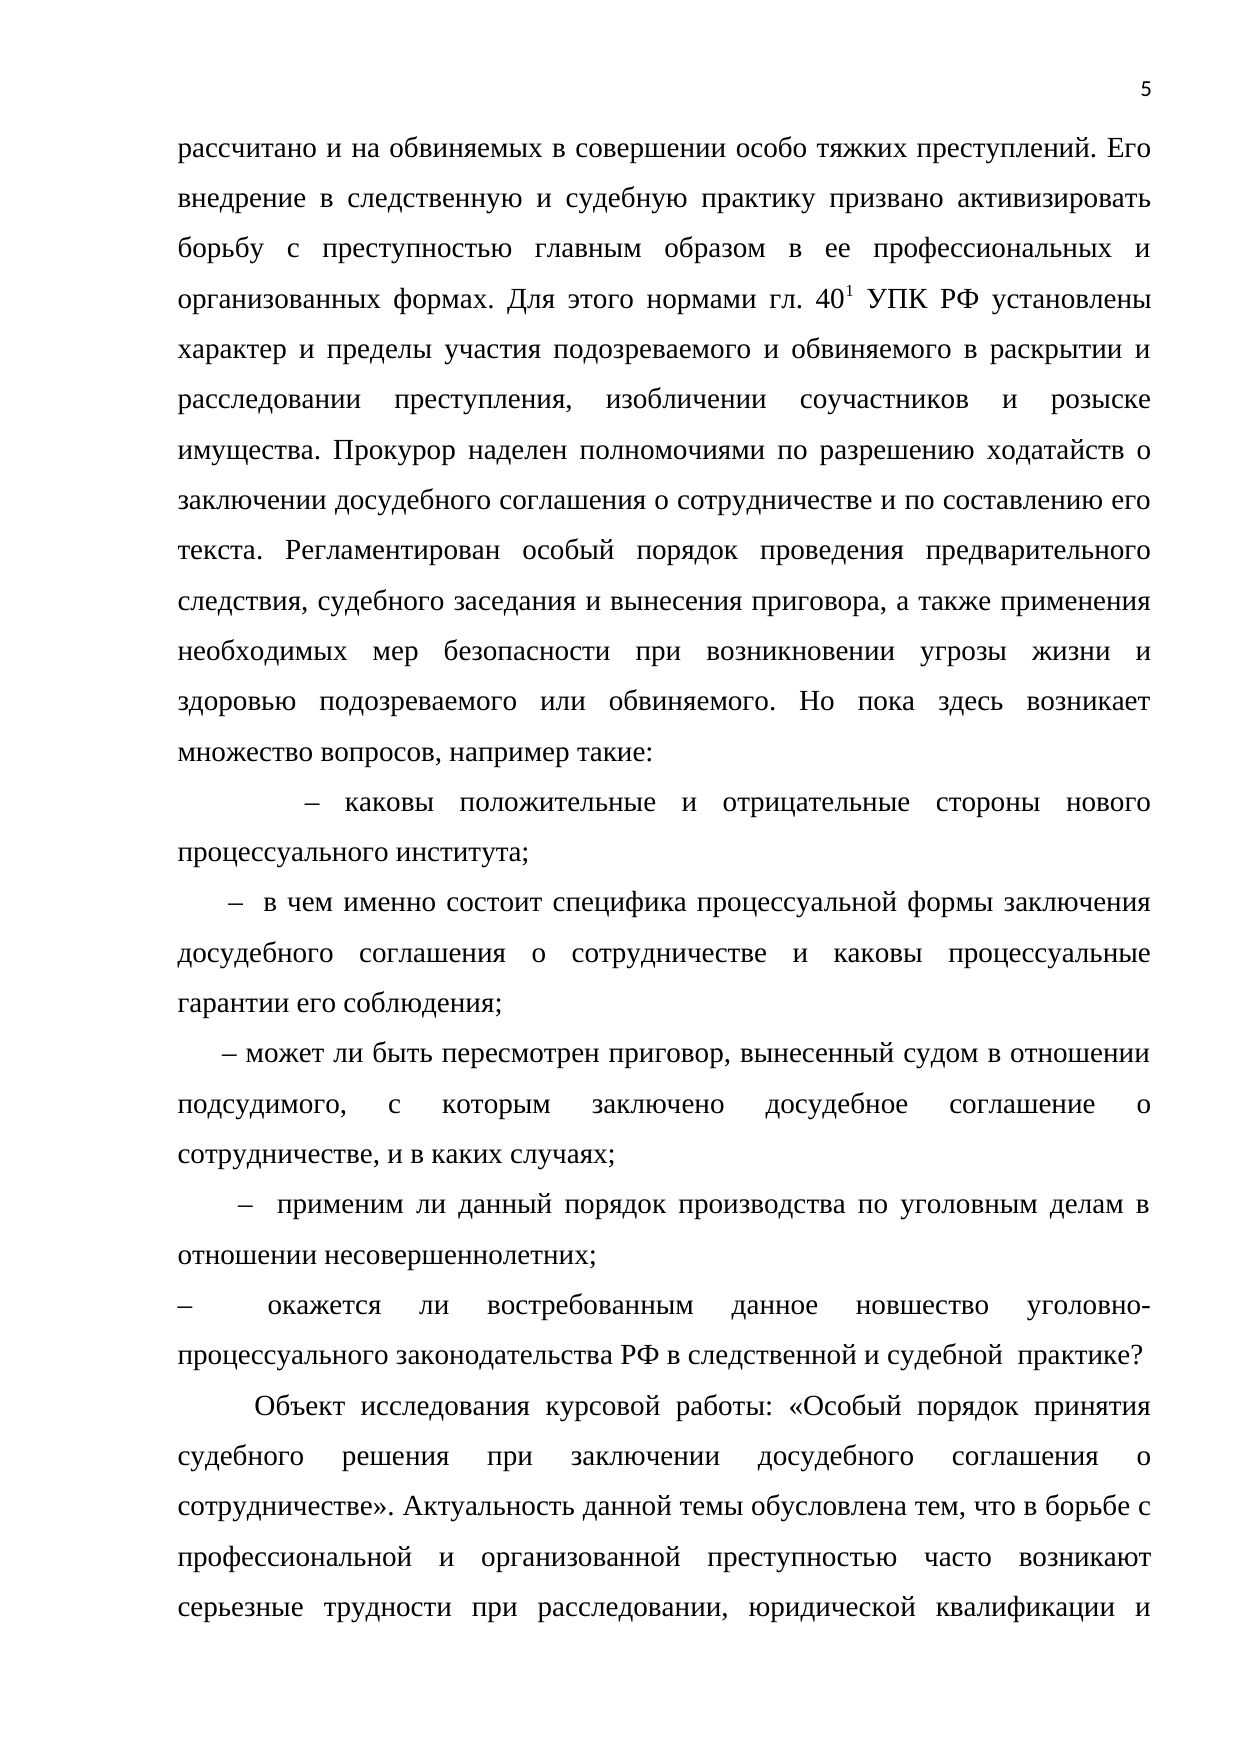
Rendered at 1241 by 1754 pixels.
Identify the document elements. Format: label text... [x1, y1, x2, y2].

text – в чем именно состоит специфика процессуальной формы заключения досудебного соглашения о сотрудничестве и каковы процессуальные гарантии его соблюдения; [177, 884, 1152, 1019]
text рассчитано и на обвиняемых в совершении особо тяжких преступлений. Его внедрение в следственную и судебную практику призвано активизировать борьбу с преступностью главным образом в ее профессиональных и организованных формах. Для этого нормами гл. 401 УПК РФ установлены характер и пределы участия подозреваемого и обвиняемого в раскрытии и расследовании преступления, изобличении соучастников и розыске имущества. Прокурор наделен полномочиями по разрешению ходатайств о заключении досудебного соглашения о сотрудничестве и по составлению его текста. Регламентирован особый порядок проведения предварительного следствия, судебного заседания и вынесения приговора, а также применения необходимых мер безопасности при возникновении угрозы жизни и здоровью подозреваемого или обвиняемого. Но пока здесь возникает множество вопросов, например такие: [177, 130, 1152, 767]
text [177, 1388, 1152, 1622]
text – окажется ли востребованным данное новшество уголовно- процессуального законодательства РФ в следственной и судебной практике? [177, 1287, 1152, 1371]
text – каковы положительные и отрицательные стороны нового процессуального института; [177, 784, 1152, 868]
text – может ли быть пересмотрен приговор, вынесенный судом в отношении подсудимого, с которым заключено досудебное соглашение о сотрудничестве, и в каких случаях; [177, 1036, 1152, 1170]
text – применим ли данный порядок производства по уголовным делам в отношении несовершеннолетних; [177, 1186, 1152, 1270]
